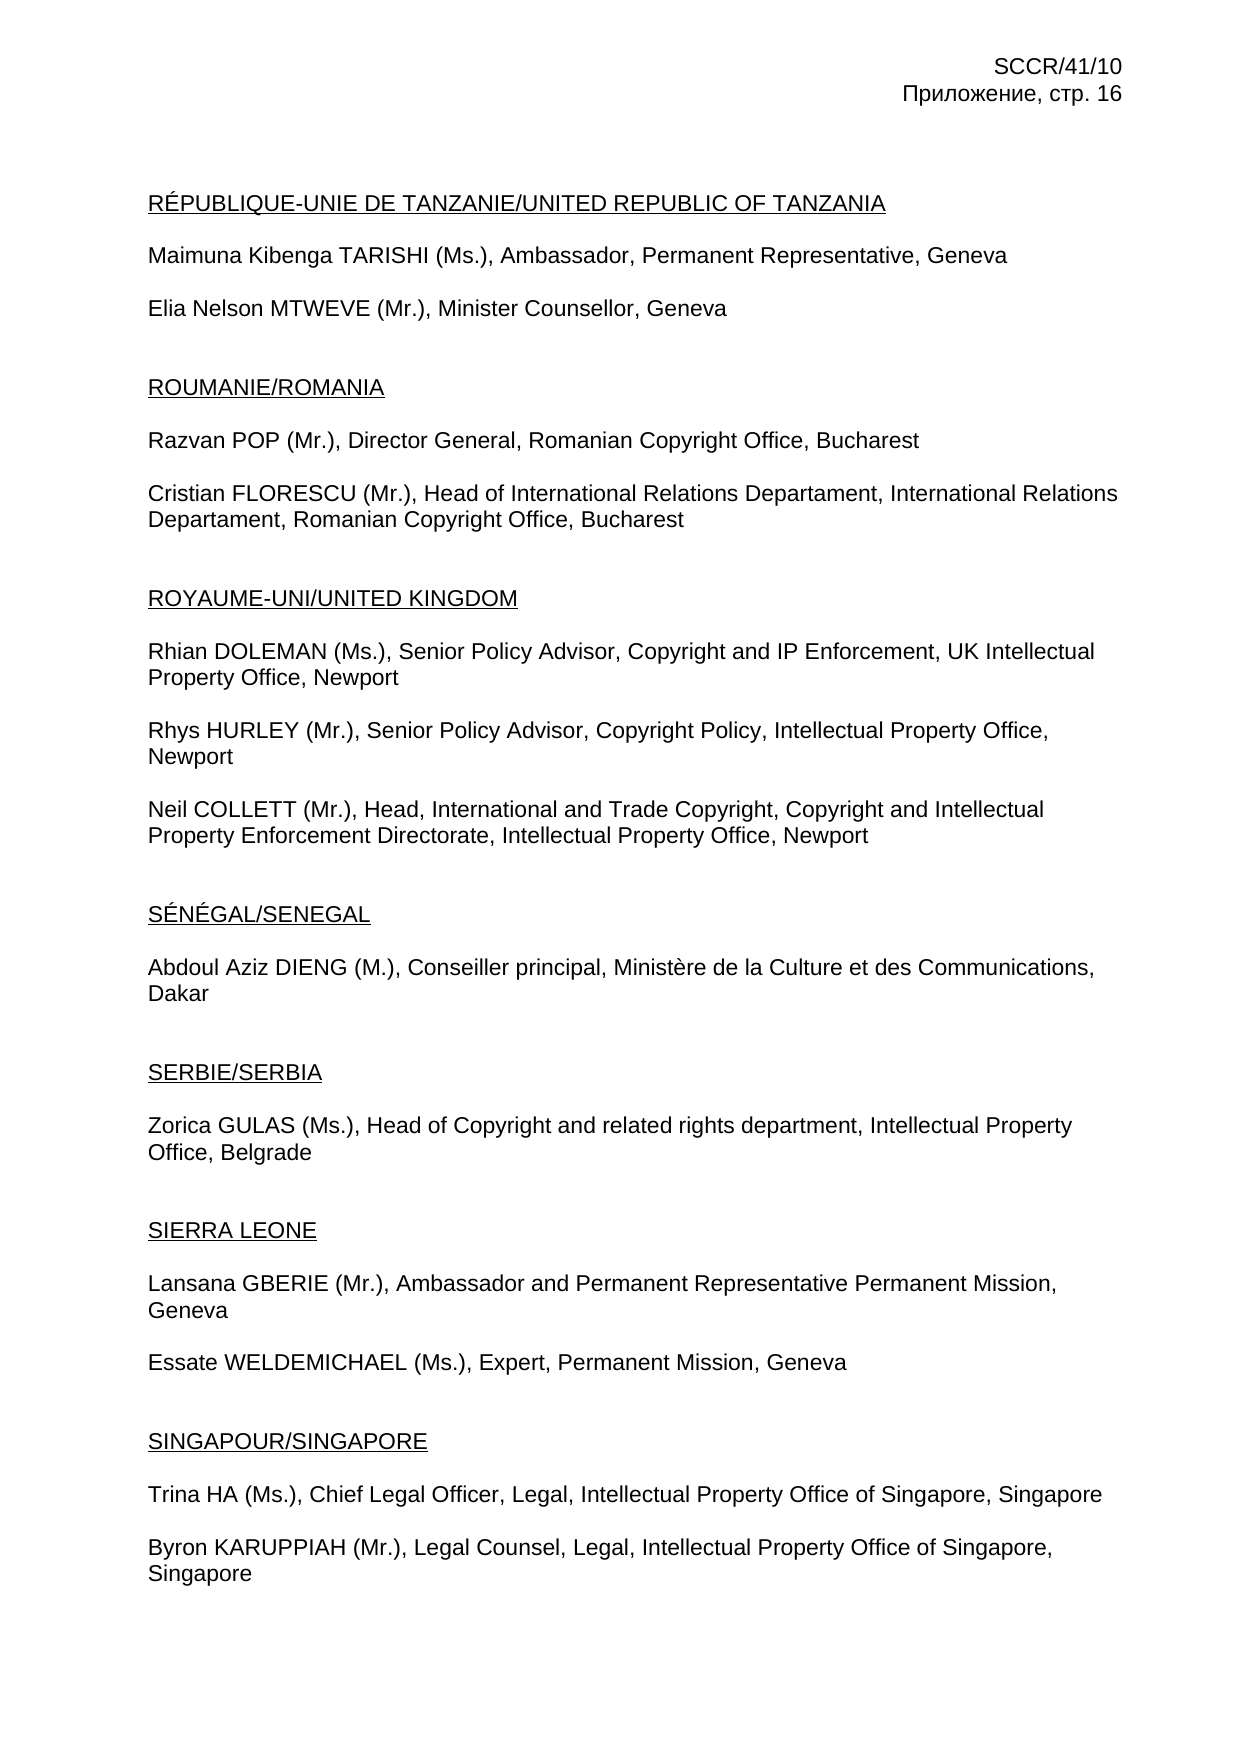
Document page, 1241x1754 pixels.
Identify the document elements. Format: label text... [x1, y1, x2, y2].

text Essate WELDEMICHAEL (Ms.), Expert, Permanent Mission, Geneva [148, 1349, 1122, 1376]
text SIERRA LEONE [148, 1217, 1122, 1244]
text SINGAPOUR/SINGAPORE [148, 1428, 1122, 1455]
text Rhys HURLEY (Mr.), Senior Policy Advisor, Copyright Policy, Intellectual Property Office, Newport [148, 717, 1122, 769]
text SÉNÉGAL/SENEGAL [148, 901, 1122, 928]
text SERBIE/SERBIA [148, 1059, 1122, 1086]
text Razvan POP (Mr.), Director General, Romanian Copyright Office, Bucharest [148, 427, 1122, 453]
text Cristian FLORESCU (Mr.), Head of International Relations Departament, International Relations Departament, Romanian Copyright Office, Bucharest [148, 479, 1122, 532]
text ROUMANIE/ROMANIA [148, 374, 1122, 401]
text Zorica GULAS (Ms.), Head of Copyright and related rights department, Intellectual Property Office, Belgrade [148, 1112, 1122, 1165]
text Neil COLLETT (Mr.), Head, International and Trade Copyright, Copyright and Intellectual Property Enforcement Directorate, Intellectual Property Office, Newport [148, 796, 1122, 848]
text Lansana GBERIE (Mr.), Ambassador and Permanent Representative Permanent Mission, Geneva [148, 1270, 1122, 1323]
text Maimuna Kibenga TARISHI (Ms.), Ambassador, Permanent Representative, Geneva [148, 242, 1122, 269]
text ROYAUME-UNI/UNITED KINGDOM [148, 585, 1122, 611]
text Trina HA (Ms.), Chief Legal Officer, Legal, Intellectual Property Office of Singapore, Singapore [148, 1481, 1122, 1507]
text Elia Nelson MTWEVE (Mr.), Minister Counsellor, Geneva [148, 295, 1122, 321]
text Abdoul Aziz DIENG (M.), Conseiller principal, Ministère de la Culture et des Communications, Dakar [148, 954, 1122, 1007]
text Byron KARUPPIAH (Mr.), Legal Counsel, Legal, Intellectual Property Office of Singapore, Singapore [148, 1534, 1122, 1586]
text Rhian DOLEMAN (Ms.), Senior Policy Advisor, Copyright and IP Enforcement, UK Intellectual Property Office, Newport [148, 638, 1122, 690]
text RÉPUBLIQUE-UNIE DE TANZANIE/UNITED REPUBLIC OF TANZANIA [148, 190, 1122, 216]
